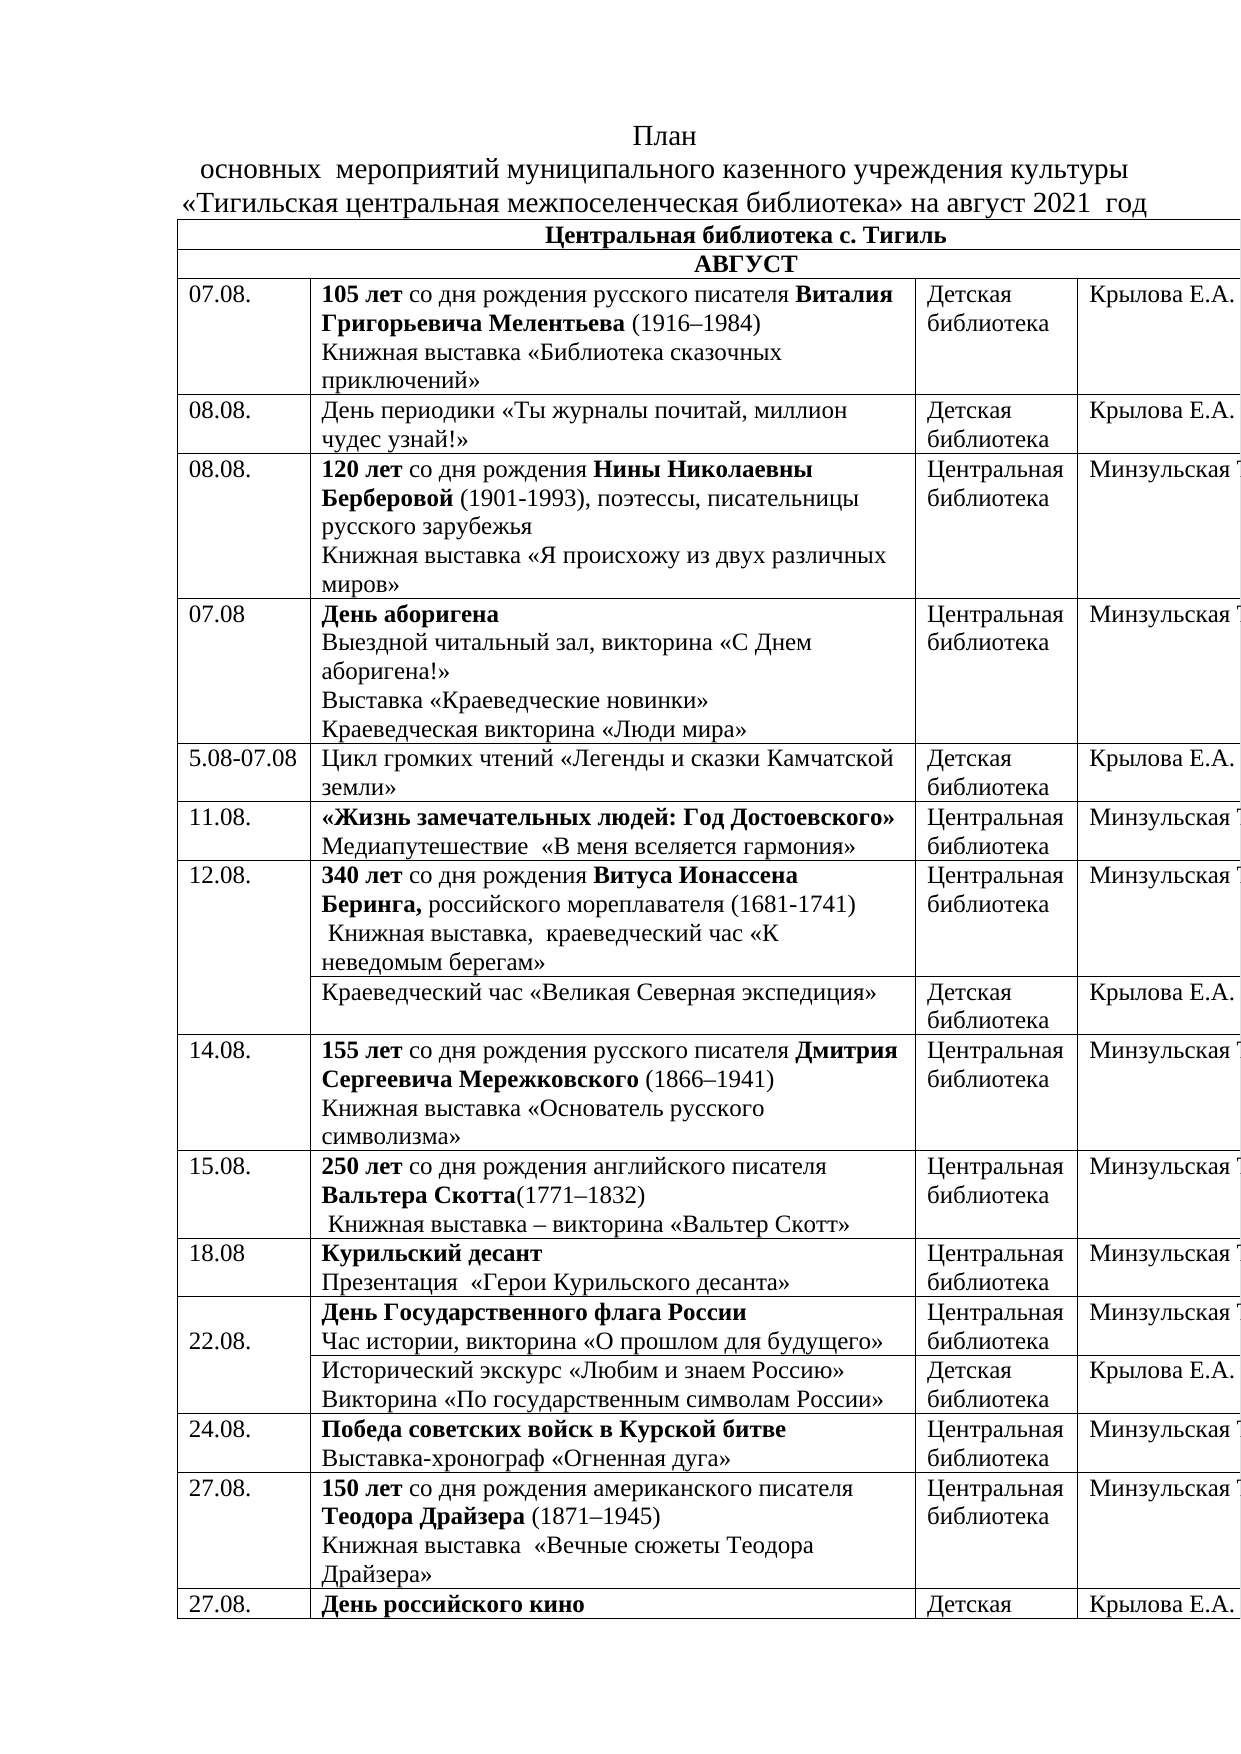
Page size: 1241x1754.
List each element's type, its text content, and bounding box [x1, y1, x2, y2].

table_cell Центральная библиотека [916, 1414, 1077, 1472]
table_cell Детская библиотека [916, 395, 1077, 453]
table_cell Центральная библиотека [916, 1035, 1077, 1150]
table_cell 155 лет со дня рождения русского писателя Дмитрия Сергеевича Мережковского (1866–1941) Книжная выставка «Основатель русского символизма» [311, 1035, 915, 1150]
table_cell Центральная библиотека [916, 1151, 1077, 1237]
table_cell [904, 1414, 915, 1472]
table_cell 14.08. [178, 1035, 310, 1150]
text План [177, 118, 1152, 152]
table_cell 11.08. [178, 802, 310, 859]
table_cell Центральная библиотека [916, 599, 1077, 742]
table_cell Минзульская Т.Г. [1078, 1414, 1240, 1472]
table_cell Минзульская Т.Г. [1078, 1297, 1240, 1354]
table_cell 07.08 [178, 599, 310, 742]
table_cell Крылова Е.А. [1078, 744, 1240, 801]
table_cell 15.08. [178, 1151, 310, 1237]
table_cell 27.08. [178, 1473, 310, 1588]
table_cell 08.08. [178, 454, 310, 598]
table_cell Крылова Е.А. [1078, 1589, 1240, 1617]
table_cell 12.08. [178, 861, 310, 1034]
table_cell Детская библиотека [916, 1589, 1077, 1617]
table_cell 08.08. [178, 395, 310, 453]
table_cell «Жизнь замечательных людей: Год Достоевского» Медиапутешествие «В меня вселяется гармония» [311, 802, 915, 859]
table_header Центральная библиотека с. Тигиль [178, 220, 1240, 248]
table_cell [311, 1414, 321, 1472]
table_cell Центральная библиотека [916, 454, 1077, 598]
table_cell Крылова Е.А. [1078, 279, 1240, 394]
table_cell Минзульская Т.Г. [1078, 802, 1240, 859]
table_cell Краеведческий час «Великая Северная экспедиция» [311, 977, 915, 1034]
table_cell Центральная библиотека [916, 802, 1077, 859]
table_cell Минзульская Т.Г. [1078, 1239, 1240, 1296]
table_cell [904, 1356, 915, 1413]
table_cell Центральная библиотека [916, 1239, 1077, 1296]
table_cell Центральная библиотека [916, 1297, 1077, 1354]
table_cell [311, 1589, 915, 1617]
table_cell Курильский десант Презентация «Герои Курильского десанта» [311, 1239, 915, 1296]
table_cell Крылова Е.А. [1078, 977, 1240, 1034]
table_cell Центральная библиотека [916, 1473, 1077, 1588]
table_cell Минзульская Т.Г. [1078, 1035, 1240, 1150]
table_cell День периодики «Ты журналы почитай, миллион чудес узнай!» [311, 395, 915, 453]
text основных мероприятий муниципального казенного учреждения культуры «Тигильская центральная межпоселенческая библиотека» на август 2021 год [177, 152, 1152, 219]
table_cell День аборигена Выездной читальный зал, викторина «С Днем аборигена!» Выставка «Краеведческие новинки» Краеведческая викторина «Люди мира» [311, 599, 915, 742]
table_cell 07.08. [178, 279, 310, 394]
table_cell Детская библиотека [916, 977, 1077, 1034]
table_cell Детская библиотека [916, 1356, 1077, 1413]
table_cell 105 лет со дня рождения русского писателя Виталия Григорьевича Мелентьева (1916–1984) Книжная выставка «Библиотека сказочных приключений» [311, 279, 915, 394]
table_cell Цикл громких чтений «Легенды и сказки Камчатской земли» [311, 744, 915, 801]
table_cell АВГУСТ [178, 250, 1240, 278]
table_cell Минзульская Т.Г. [1078, 454, 1240, 598]
table_cell 340 лет со дня рождения Витуса Ионассена Беринга, российского мореплавателя (1681-1741) Книжная выставка, краеведческий час «К неведомым берегам» [311, 861, 915, 976]
table_cell День Государственного флага России Час истории, викторина «О прошлом для будущего» [311, 1297, 915, 1354]
table_cell Минзульская Т.Г. [1078, 1473, 1240, 1588]
table_cell 27.08. [178, 1589, 310, 1617]
table_cell Детская библиотека [916, 744, 1077, 801]
table_cell 150 лет со дня рождения американского писателя Теодора Драйзера (1871–1945) Книжная выставка «Вечные сюжеты Теодора Драйзера» [311, 1473, 915, 1588]
table_cell 5.08-07.08 [178, 744, 310, 801]
table_cell Крылова Е.А. [1078, 395, 1240, 453]
table_cell 22.08. [178, 1297, 310, 1413]
table_cell Минзульская Т.Г. [1078, 861, 1240, 976]
table_cell Детская библиотека [916, 279, 1077, 394]
table_cell Крылова Е.А. [1078, 1356, 1240, 1413]
table_cell Центральная библиотека [916, 861, 1077, 976]
table_cell 120 лет со дня рождения Нины Николаевны Берберовой (1901-1993), поэтессы, писательницы русского зарубежья Книжная выставка «Я происхожу из двух различных миров» [311, 454, 915, 598]
table_cell Минзульская Т.Г. [1078, 1151, 1240, 1237]
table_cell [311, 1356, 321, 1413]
table_cell 250 лет со дня рождения английского писателя Вальтера Скотта(1771–1832) Книжная выставка – викторина «Вальтер Скотт» [311, 1151, 915, 1237]
table_cell 24.08. [178, 1414, 310, 1472]
table_cell 18.08 [178, 1239, 310, 1296]
table_cell Минзульская Т.Г. [1078, 599, 1240, 742]
